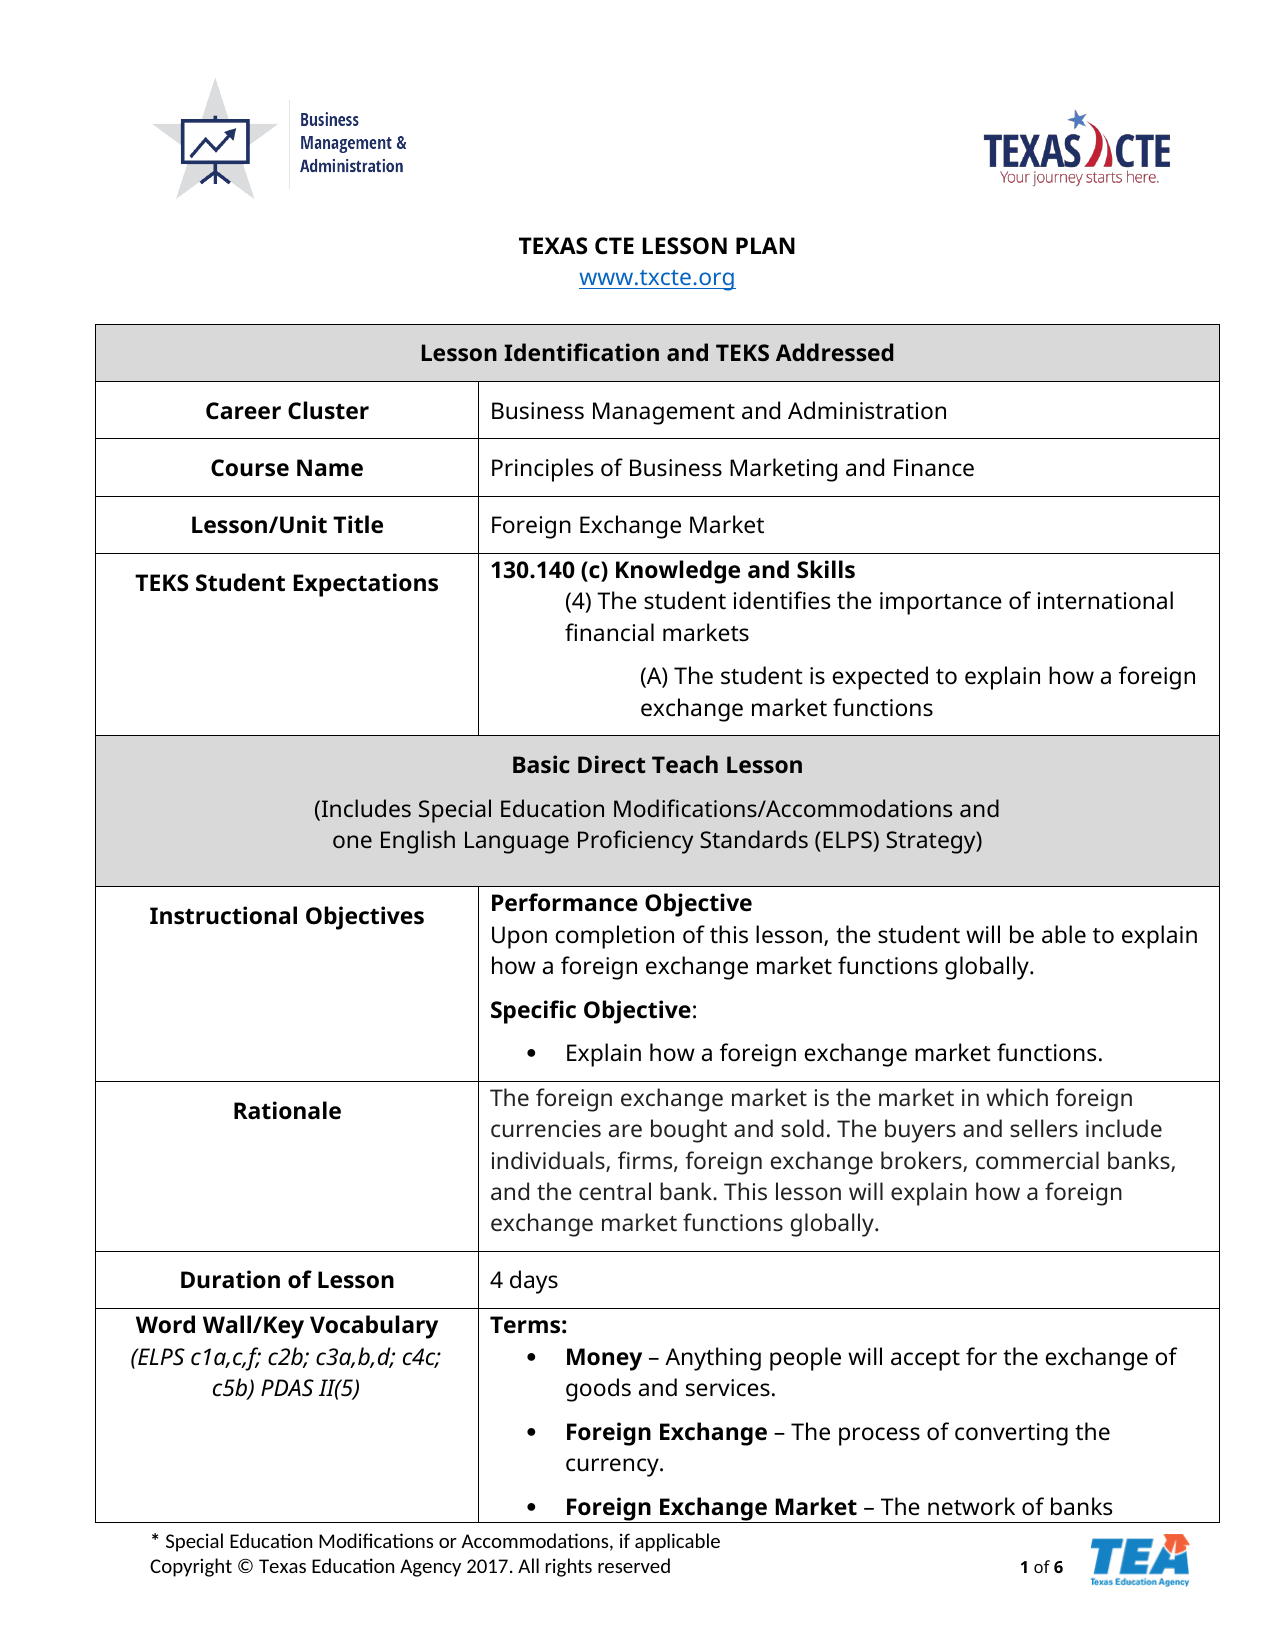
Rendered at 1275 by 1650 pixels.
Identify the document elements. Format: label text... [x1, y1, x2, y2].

picture [1090, 1534, 1190, 1587]
table_cell Principles of Business Marketing and Finance [479, 439, 1219, 496]
picture [150, 75, 413, 202]
table_cell 4 days [479, 1252, 1219, 1308]
table_cell Course Name [96, 439, 478, 496]
table_cell Performance Objective Upon completion of this lesson, the student will be able to explain how a foreign exchange market functions globally. Specific Objective: Explain how a foreign exchange market functions. [479, 887, 1219, 1081]
table_cell Rationale [96, 1082, 478, 1251]
table_cell Lesson Identification and TEKS Addressed [96, 325, 1219, 381]
picture [964, 98, 1189, 197]
table_cell The foreign exchange market is the market in which foreign currencies are bought and sold. The buyers and sellers include individuals, firms, foreign exchange brokers, commercial banks, and the central bank. This lesson will explain how a foreign exchange market functions globally. [479, 1082, 1219, 1251]
table_cell Foreign Exchange Market [479, 497, 1219, 553]
table_cell Duration of Lesson [96, 1252, 478, 1308]
table_cell Word Wall/Key Vocabulary (ELPS c1a,c,f; c2b; c3a,b,d; c4c; c5b) PDAS II(5) [96, 1309, 478, 1522]
table_cell Lesson/Unit Title [96, 497, 478, 553]
table_header TEXAS CTE LESSON PLAN www.txcte.org [96, 230, 1219, 324]
table_cell Instructional Objectives [96, 887, 478, 1081]
table_cell Career Cluster [96, 382, 478, 438]
table_cell TEKS Student Expectations [96, 554, 478, 735]
table_cell Business Management and Administration [479, 382, 1219, 438]
table_cell 130.140 (c) Knowledge and Skills (4) The student identifies the importance of international financial markets (A) The student is expected to explain how a foreign exchange market functions [479, 554, 1219, 735]
table_cell Basic Direct Teach Lesson (Includes Special Education Modifications/Accommodations and one English Language Proficiency Standards (ELPS) Strategy) [96, 736, 1219, 886]
